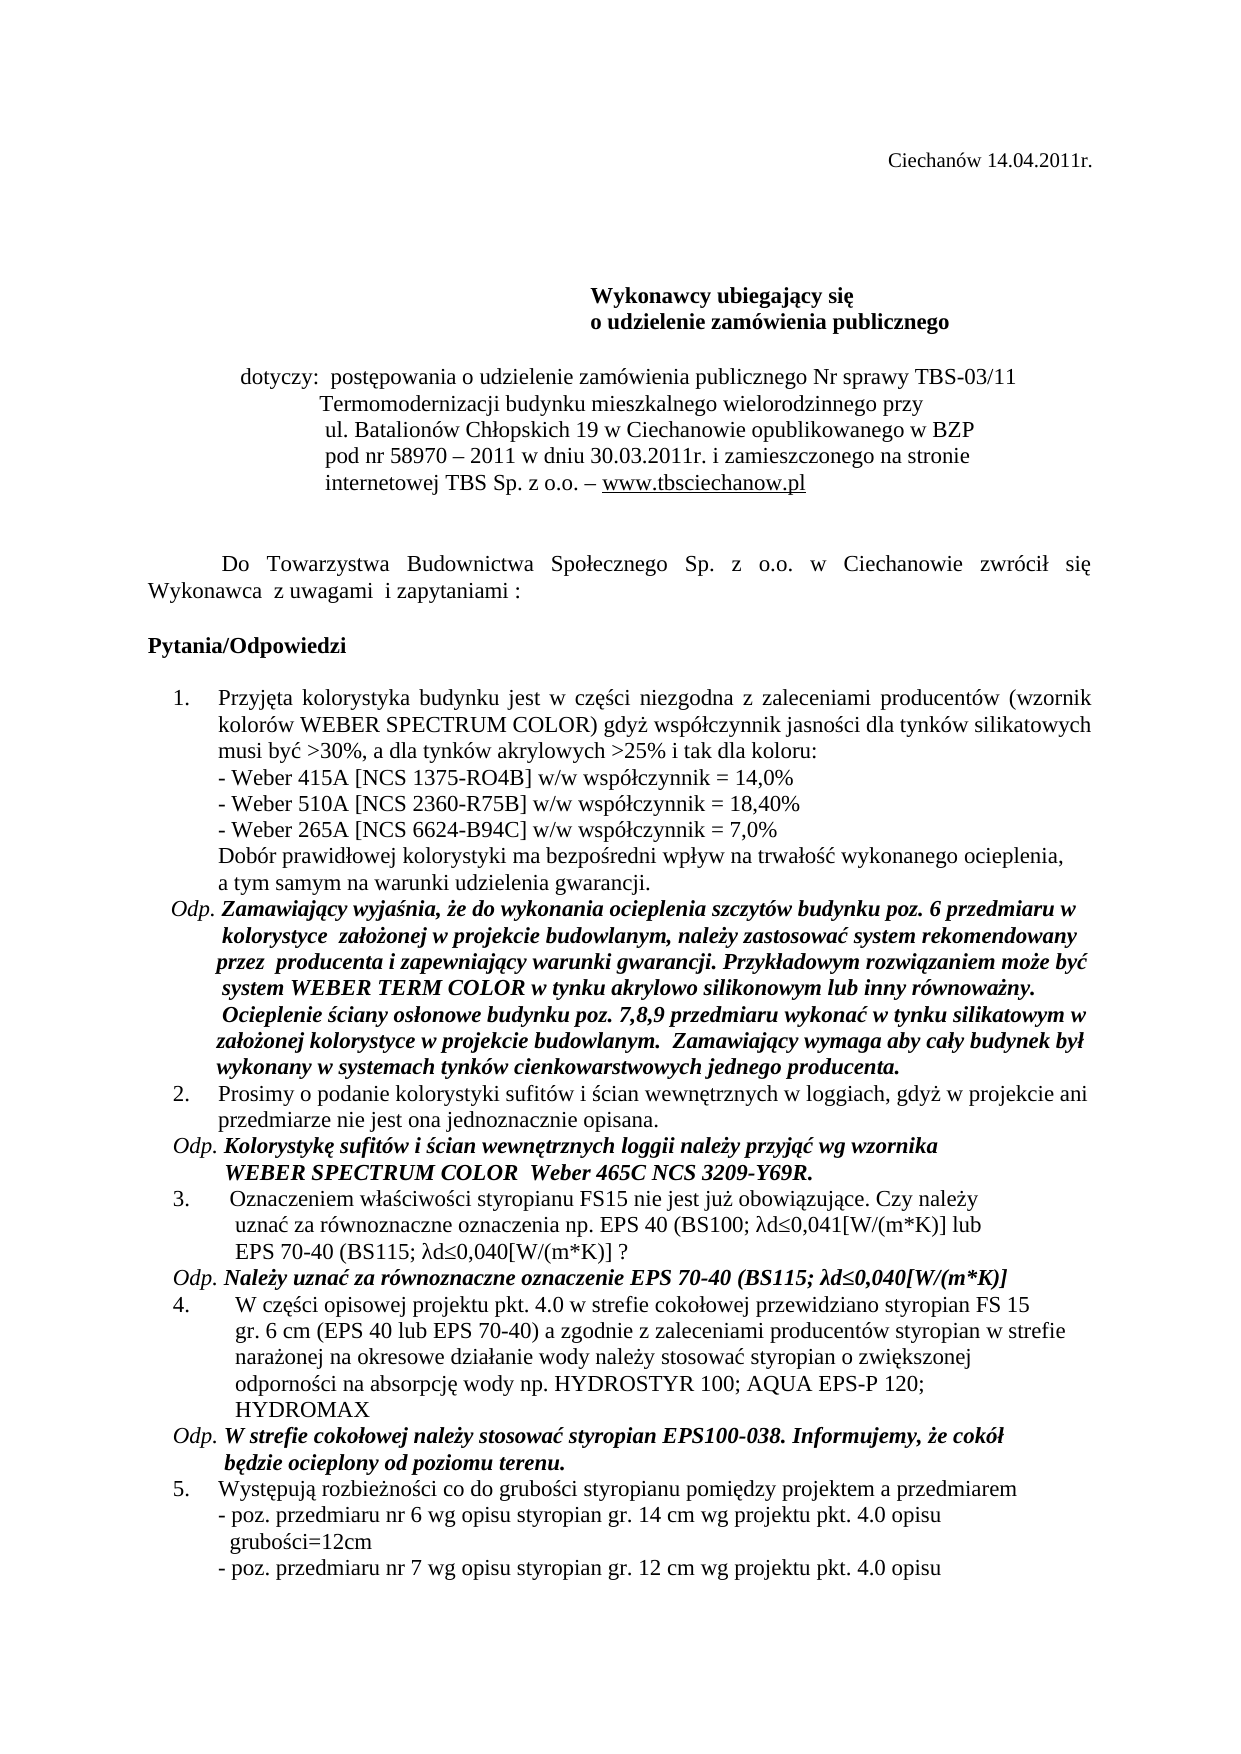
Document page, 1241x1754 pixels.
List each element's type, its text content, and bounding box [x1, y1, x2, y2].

text Do Towarzystwa Budownictwa Społecznego Sp. z o.o. w Ciechanowie zwrócił się Wykonawca z uwagami i zapytaniami : [148, 550, 1093, 603]
text wykonany w systemach tynków cienkowarstwowych jednego producenta. [148, 1053, 1093, 1080]
text Odp. Zamawiający wyjaśnia, że do wykonania ocieplenia szczytów budynku poz. 6 przedmiaru w [148, 895, 1093, 922]
text Odp. Kolorystykę sufitów i ścian wewnętrznych loggii należy przyjąć wg wzornika [173, 1132, 1093, 1159]
text pod nr 58970 – 2011 w dniu 30.03.2011r. i zamieszczonego na stronie [148, 442, 1093, 469]
list Oznaczeniem właściwości styropianu FS15 nie jest już obowiązujące. Czy należy [173, 1185, 1093, 1212]
list narażonej na okresowe działanie wody należy stosować styropian o zwiększonej [218, 1343, 1093, 1370]
text dotyczy: postępowania o udzielenie zamówienia publicznego Nr sprawy TBS-03/11 [148, 363, 1093, 390]
list Przyjęta kolorystyka budynku jest w części niezgodna z zaleceniami producentów (wzornik kolorów WEBER SPECTRUM COLOR) gdyż współczynnik jasności dla tynków silikatowych musi być >30%, a dla tynków akrylowych >25% i tak dla koloru: [173, 684, 1093, 763]
list - Weber 415A [NCS 1375-RO4B] w/w współczynnik = 14,0% [218, 763, 1093, 790]
text WEBER SPECTRUM COLOR Weber 465C NCS 3209-Y69R. [173, 1159, 1093, 1185]
list Występują rozbieżności co do grubości styropianu pomiędzy projektem a przedmiarem [173, 1475, 1093, 1501]
text Pytania/Odpowiedzi [148, 632, 1093, 658]
list Prosimy o podanie kolorystyki sufitów i ścian wewnętrznych w loggiach, gdyż w projekcie ani przedmiarze nie jest ona jednoznacznie opisana. [173, 1080, 1093, 1132]
list - Weber 265A [NCS 6624-B94C] w/w współczynnik = 7,0% [218, 816, 1093, 843]
list - poz. przedmiaru nr 7 wg opisu styropian gr. 12 cm wg projektu pkt. 4.0 opisu [218, 1554, 1093, 1581]
list a tym samym na warunki udzielenia gwarancji. [218, 869, 1093, 895]
text ul. Batalionów Chłopskich 19 w Ciechanowie opublikowanego w BZP [148, 416, 1093, 442]
list - Weber 510A [NCS 2360-R75B] w/w współczynnik = 18,40% [218, 790, 1093, 816]
text o udzielenie zamówienia publicznego [148, 308, 1093, 335]
text kolorystyce założonej w projekcie budowlanym, należy zastosować system rekomendowany [148, 922, 1093, 948]
list uznać za równoznaczne oznaczenia np. EPS 40 (BS100; λd≤0,041[W/(m*K)] lub [218, 1212, 1093, 1238]
list gr. 6 cm (EPS 40 lub EPS 70-40) a zgodnie z zaleceniami producentów styropian w strefie [218, 1317, 1093, 1343]
text Ciechanów 14.04.2011r. [148, 148, 1093, 172]
list EPS 70-40 (BS115; λd≤0,040[W/(m*K)] ? [218, 1238, 1093, 1264]
list Dobór prawidłowej kolorystyki ma bezpośredni wpływ na trwałość wykonanego ocieplenia, [218, 843, 1093, 869]
text będzie ocieplony od poziomu terenu. [173, 1449, 1093, 1475]
list odporności na absorpcję wody np. HYDROSTYR 100; AQUA EPS-P 120; [218, 1370, 1093, 1396]
list - poz. przedmiaru nr 6 wg opisu styropian gr. 14 cm wg projektu pkt. 4.0 opisu [218, 1501, 1093, 1528]
text przez producenta i zapewniający warunki gwarancji. Przykładowym rozwiązaniem może być [148, 948, 1093, 974]
text internetowej TBS Sp. z o.o. – www.tbsciechanow.pl [148, 469, 1093, 495]
text założonej kolorystyce w projekcie budowlanym. Zamawiający wymaga aby cały budynek był [148, 1027, 1093, 1053]
text Termomodernizacji budynku mieszkalnego wielorodzinnego przy [148, 390, 1093, 416]
list W części opisowej projektu pkt. 4.0 w strefie cokołowej przewidziano styropian FS 15 [173, 1291, 1093, 1317]
text Ocieplenie ściany osłonowe budynku poz. 7,8,9 przedmiaru wykonać w tynku silikatowym w [148, 1001, 1093, 1027]
text Odp. Należy uznać za równoznaczne oznaczenie EPS 70-40 (BS115; λd≤0,040[W/(m*K)] [173, 1264, 1093, 1291]
list HYDROMAX [218, 1396, 1093, 1422]
text Odp. W strefie cokołowej należy stosować styropian EPS100-038. Informujemy, że cokół [173, 1422, 1093, 1449]
list grubości=12cm [218, 1528, 1093, 1554]
text system WEBER TERM COLOR w tynku akrylowo silikonowym lub inny równoważny. [148, 974, 1093, 1001]
text Wykonawcy ubiegający się [148, 282, 1093, 308]
